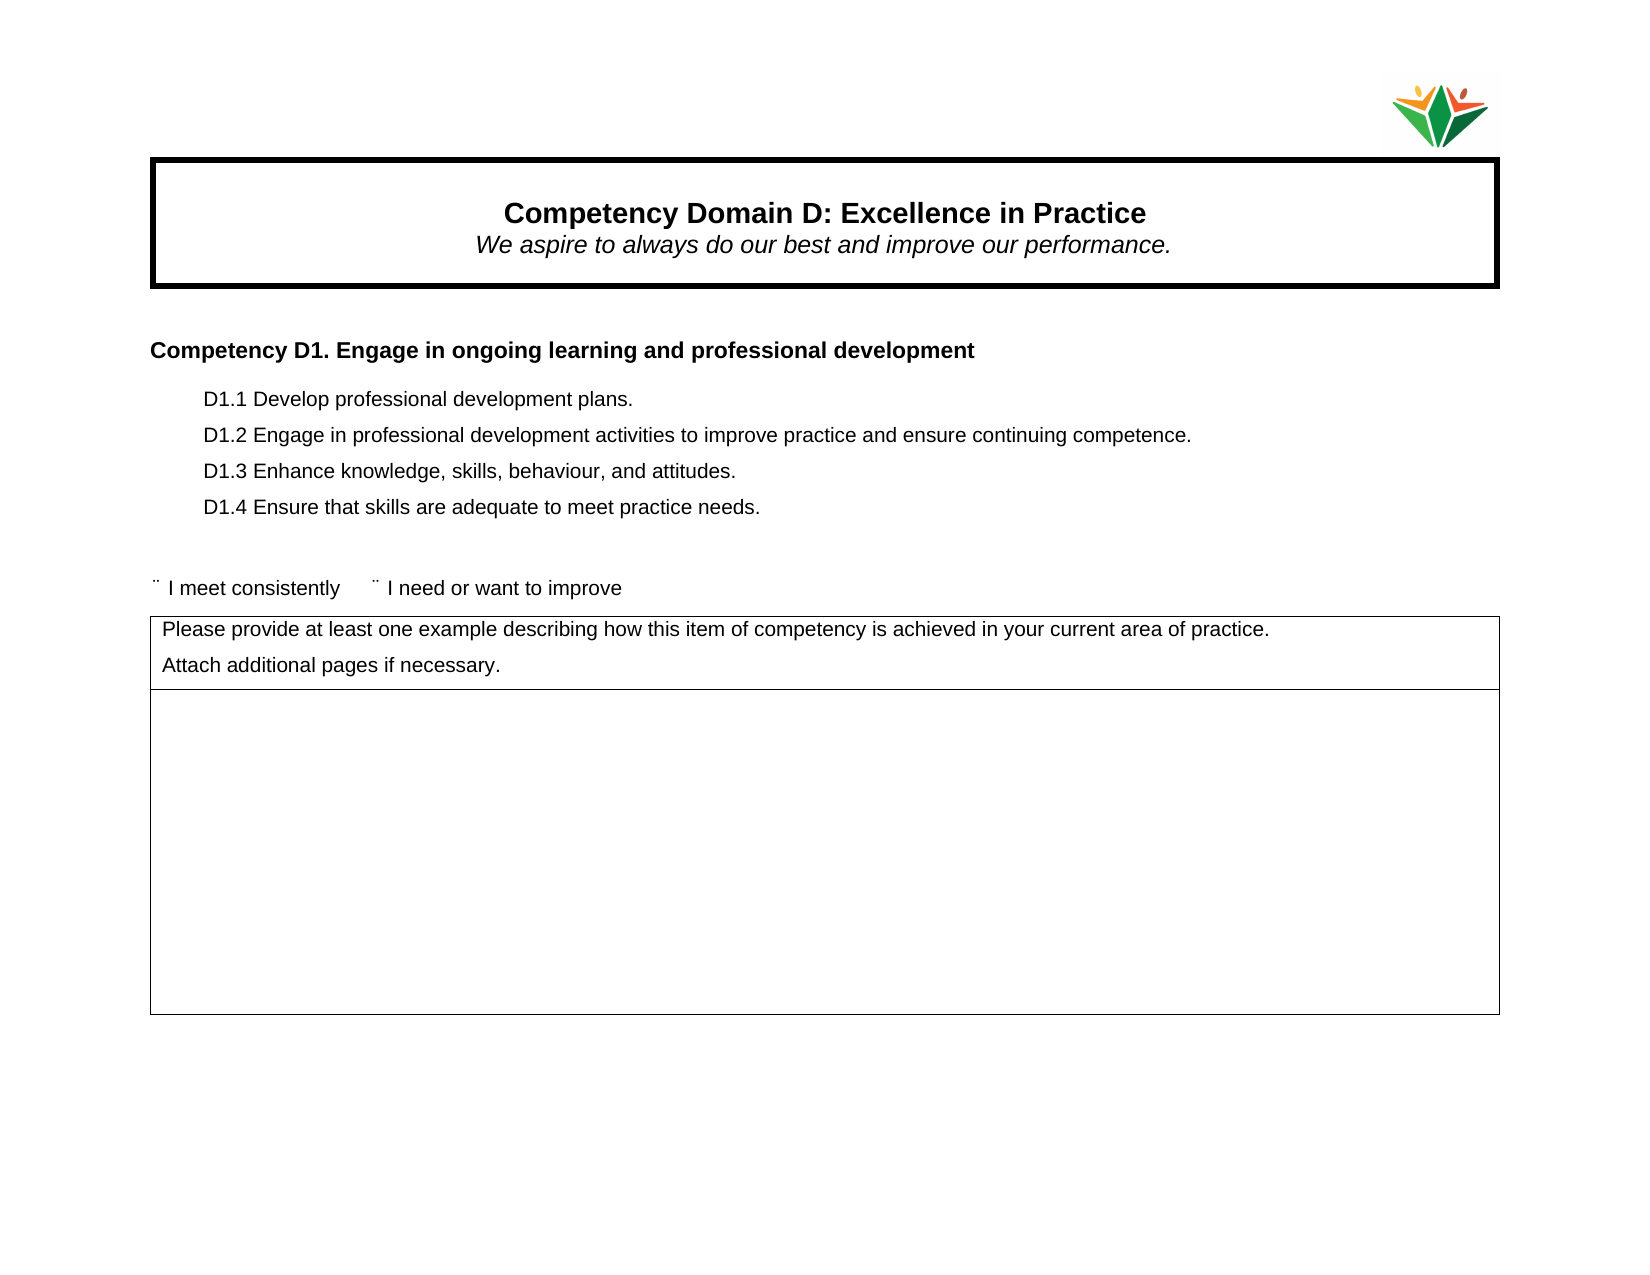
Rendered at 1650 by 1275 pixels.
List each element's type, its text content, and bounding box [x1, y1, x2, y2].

table_header Competency Domain D: Excellence in Practice We aspire to always do our best and improve our performance. [156, 163, 1494, 283]
text Competency D1. Engage in ongoing learning and professional development [150, 337, 1500, 363]
text D1.1 Develop professional development plans. [203, 387, 1500, 411]
table_cell [151, 690, 1499, 1013]
text D1.4 Ensure that skills are adequate to meet practice needs. [203, 495, 1500, 519]
table_header Please provide at least one example describing how this item of competency is achieved in your current area of practice. Attach additional pages if necessary. [151, 617, 1499, 689]
text D1.3 Enhance knowledge, skills, behaviour, and attitudes. [203, 459, 1500, 483]
picture [1381, 73, 1500, 157]
text D1.2 Engage in professional development activities to improve practice and ensure continuing competence. [203, 423, 1500, 447]
text ¨ I meet consistently ¨ I need or want to improve [150, 573, 1500, 602]
